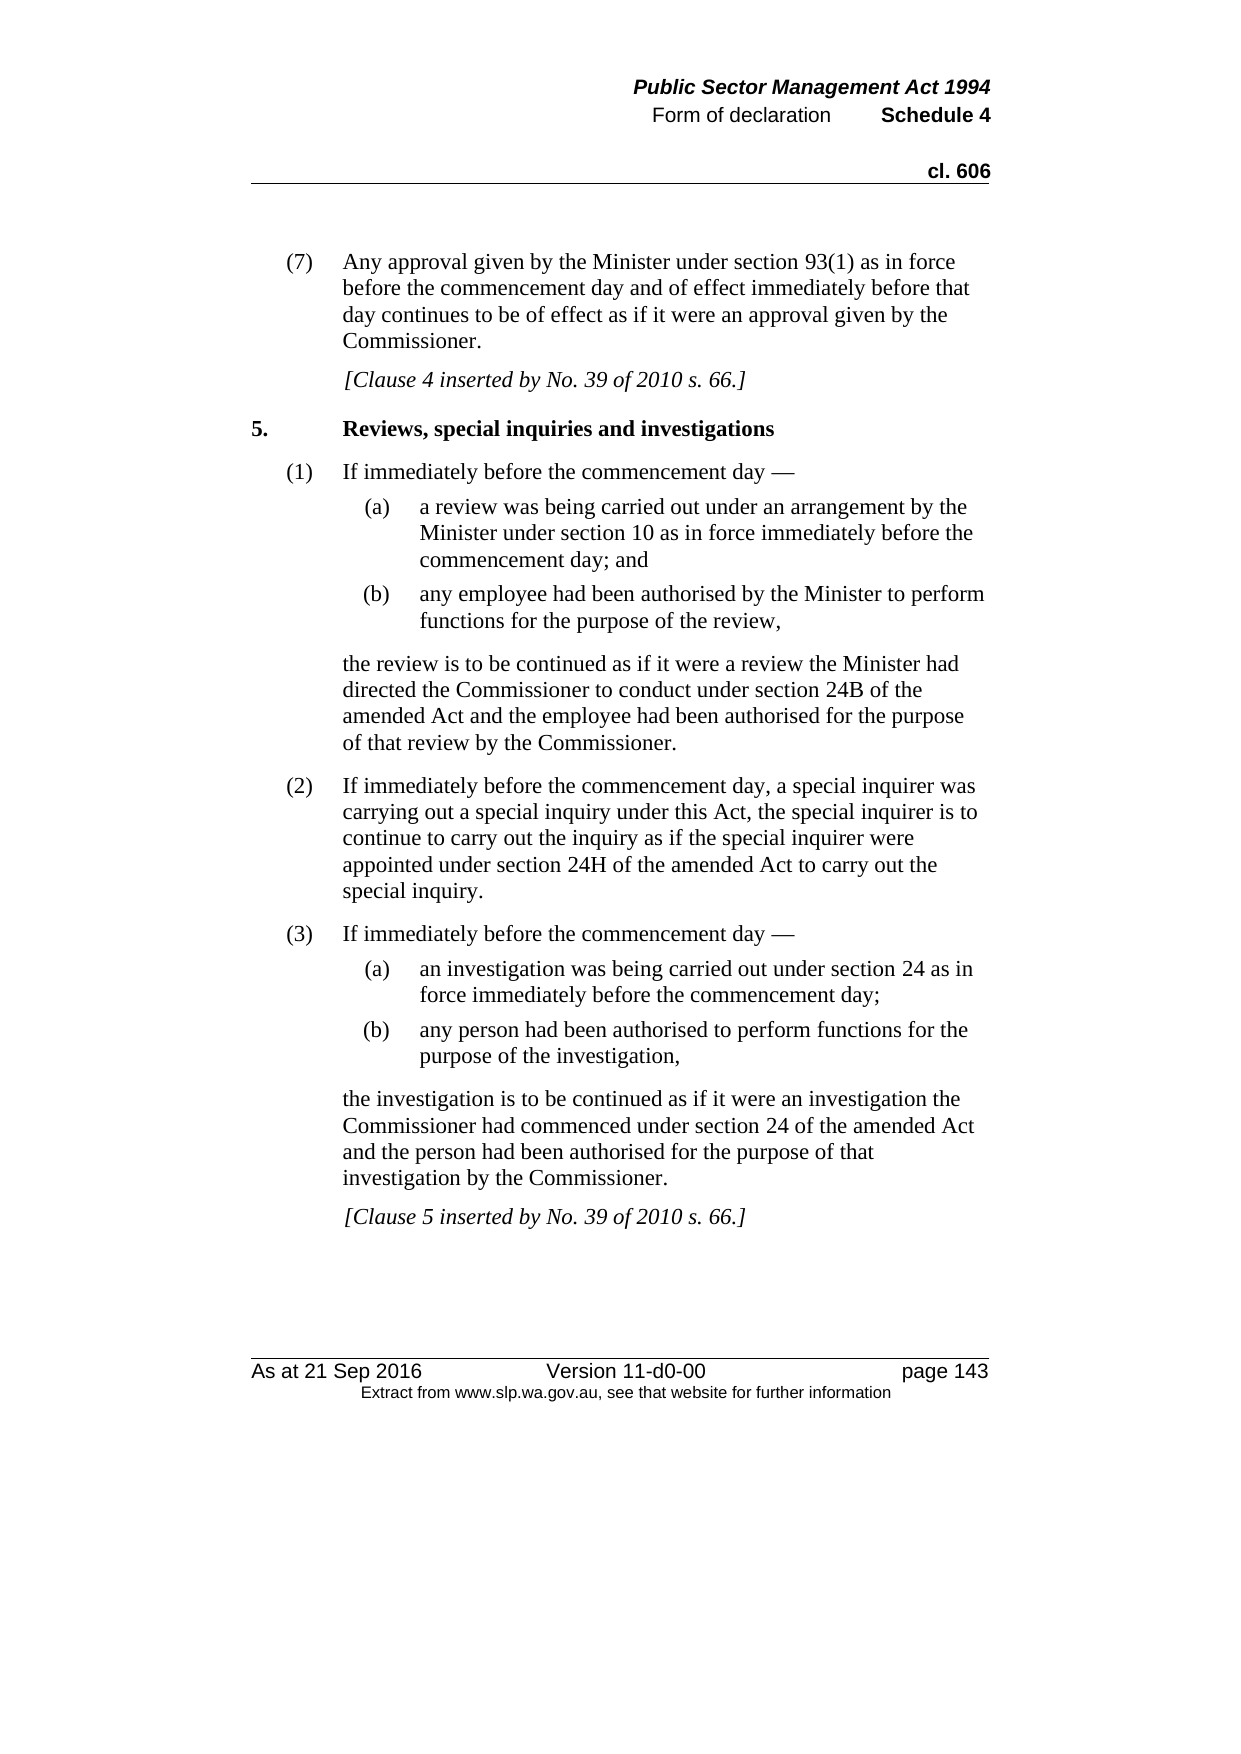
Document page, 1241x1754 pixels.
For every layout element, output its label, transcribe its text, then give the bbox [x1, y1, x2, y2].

text (a) an investigation was being carried out under section 24 as in force immediately before the commencement day; [251, 955, 989, 1008]
text the review is to be continued as if it were a review the Minister had directed the Commissioner to conduct under section 24B of the amended Act and the employee had been authorised for the purpose of that review by the Commissioner. [251, 650, 989, 755]
subtitle 5. Reviews, special inquiries and investigations [251, 415, 989, 442]
text (a) a review was being carried out under an arrangement by the Minister under section 10 as in force immediately before the commencement day; and [251, 493, 989, 572]
text [Clause 4 inserted by No. 39 of 2010 s. 66.] [251, 366, 989, 392]
text [Clause 5 inserted by No. 39 of 2010 s. 66.] [251, 1203, 989, 1229]
text (2) If immediately before the commencement day, a special inquirer was carrying out a special inquiry under this Act, the special inquirer is to continue to carry out the inquiry as if the special inquirer were appointed under section 24H of the amended Act to carry out the special inquiry. [251, 772, 989, 903]
text (b) any person had been authorised to perform functions for the purpose of the investigation, [251, 1016, 989, 1069]
text (1) If immediately before the commencement day — [251, 458, 989, 484]
text (3) If immediately before the commencement day — [251, 920, 989, 947]
text (7) Any approval given by the Minister under section 93(1) as in force before the commencement day and of effect immediately before that day continues to be of effect as if it were an approval given by the Commissioner. [251, 248, 989, 353]
text (b) any employee had been authorised by the Minister to perform functions for the purpose of the review, [251, 580, 989, 633]
text the investigation is to be continued as if it were an investigation the Commissioner had commenced under section 24 of the amended Act and the person had been authorised for the purpose of that investigation by the Commissioner. [251, 1085, 989, 1191]
